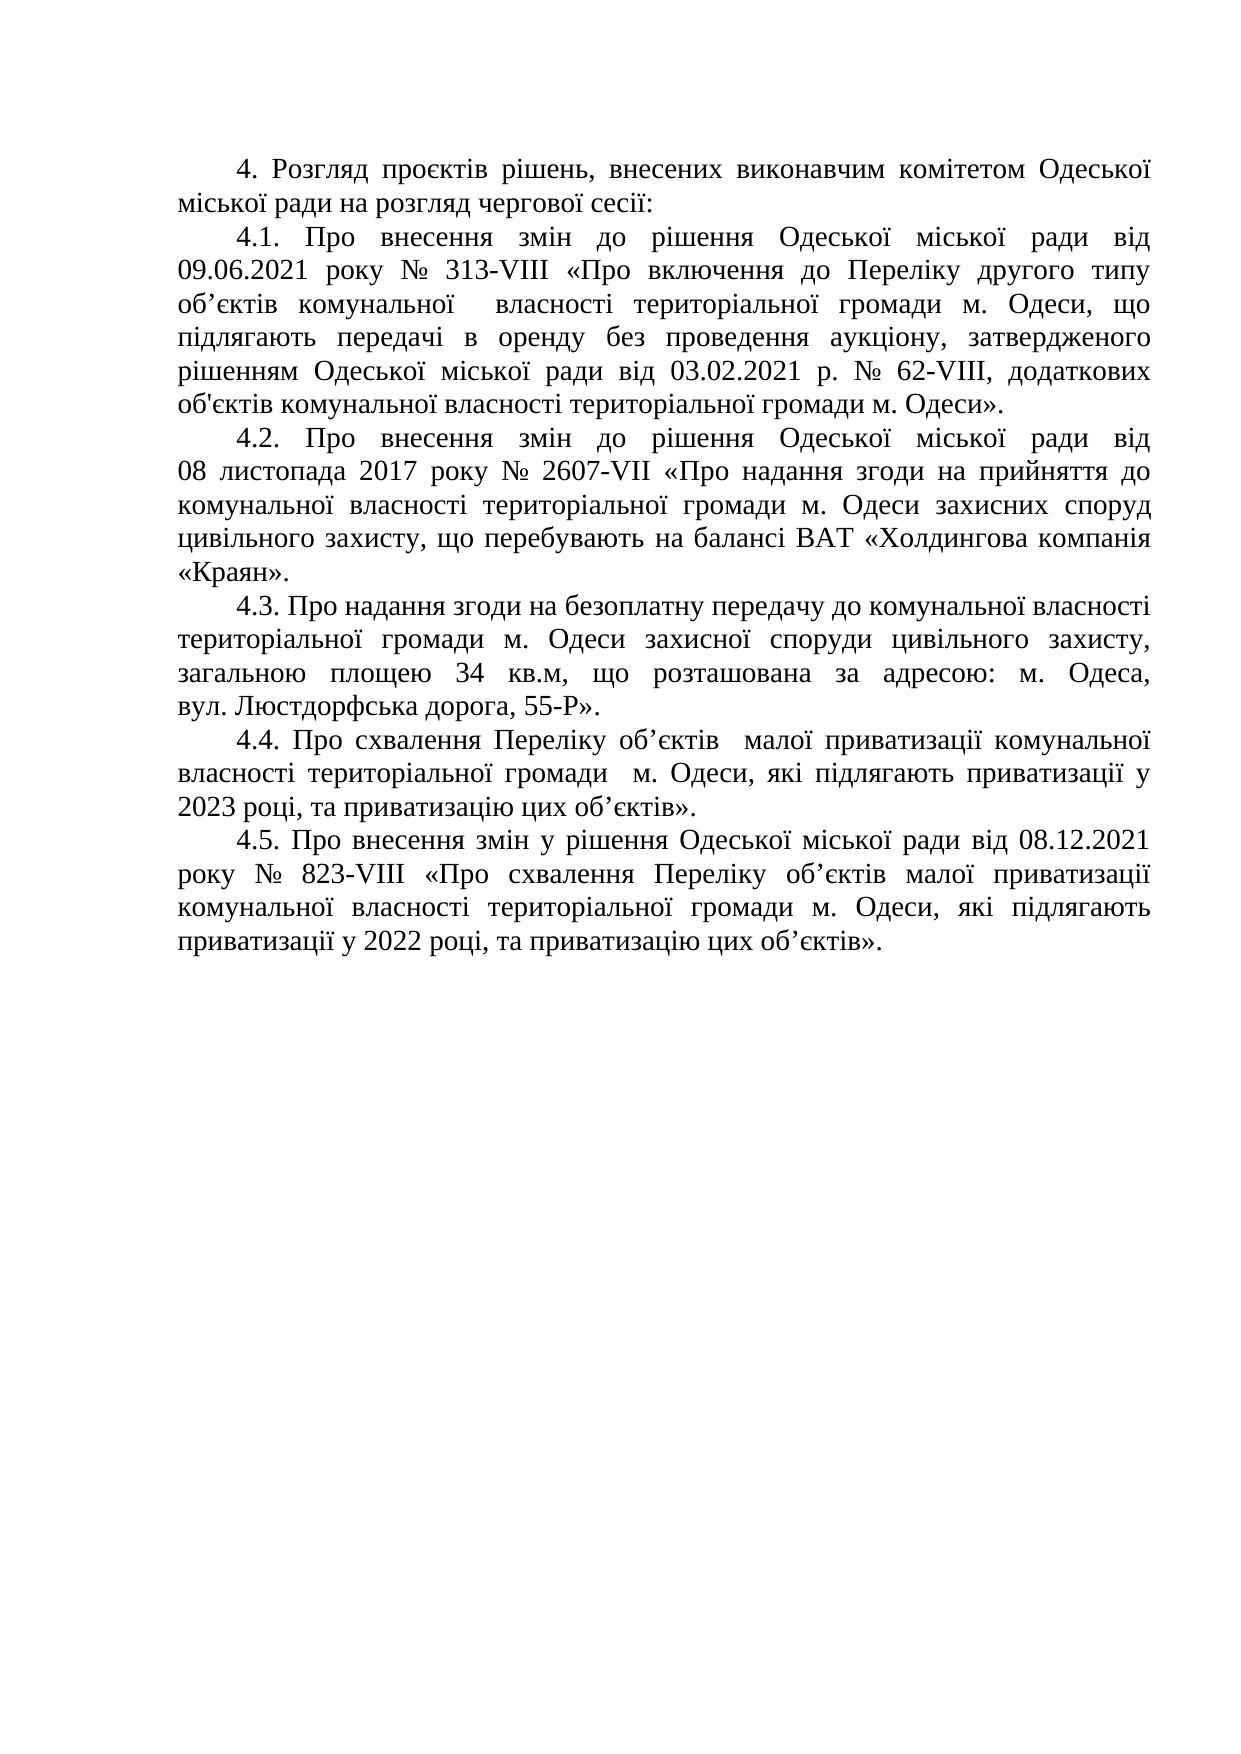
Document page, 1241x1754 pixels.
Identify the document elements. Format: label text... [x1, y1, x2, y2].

text 4.4. Про схвалення Переліку об’єктів малої приватизації комунальної власності територіальної громади м. Одеси, які підлягають приватизації у 2023 році, та приватизацію цих об’єктів». [177, 722, 1152, 822]
text 4.3. Про надання згоди на безоплатну передачу до комунальної власності територіальної громади м. Одеси захисної споруди цивільного захисту, загальною площею 34 кв.м, що розташована за адресою: м. Одеса, вул. Люстдорфська дорога, 55-Р». [177, 588, 1152, 722]
text 4.2. Про внесення змін до рішення Одеської міської ради від 08 листопада 2017 року № 2607-VII «Про надання згоди на прийняття до комунальної власності територіальної громади м. Одеси захисних споруд цивільного захисту, що перебувають на балансі ВАТ «Холдингова компанія «Краян». [177, 420, 1152, 588]
text 4. Розгляд проєктів рішень, внесених виконавчим комітетом Одеської міської ради на розгляд чергової сесії: [177, 152, 1152, 219]
text 4.1. Про внесення змін до рішення Одеської міської ради від 09.06.2021 року № 313-VIII «Про включення до Переліку другого типу об’єктів комунальної власності територіальної громади м. Одеси, що підлягають передачі в оренду без проведення аукціону, затвердженого рішенням Одеської міської ради від 03.02.2021 р. № 62-VIII, додаткових об'єктів комунальної власності територіальної громади м. Одеси». [177, 219, 1152, 420]
text 4.5. Про внесення змін у рішення Одеської міської ради від 08.12.2021 року № 823-VIII «Про схвалення Переліку об’єктів малої приватизації комунальної власності територіальної громади м. Одеси, які підлягають приватизації у 2022 році, та приватизацію цих об’єктів». [177, 822, 1152, 957]
